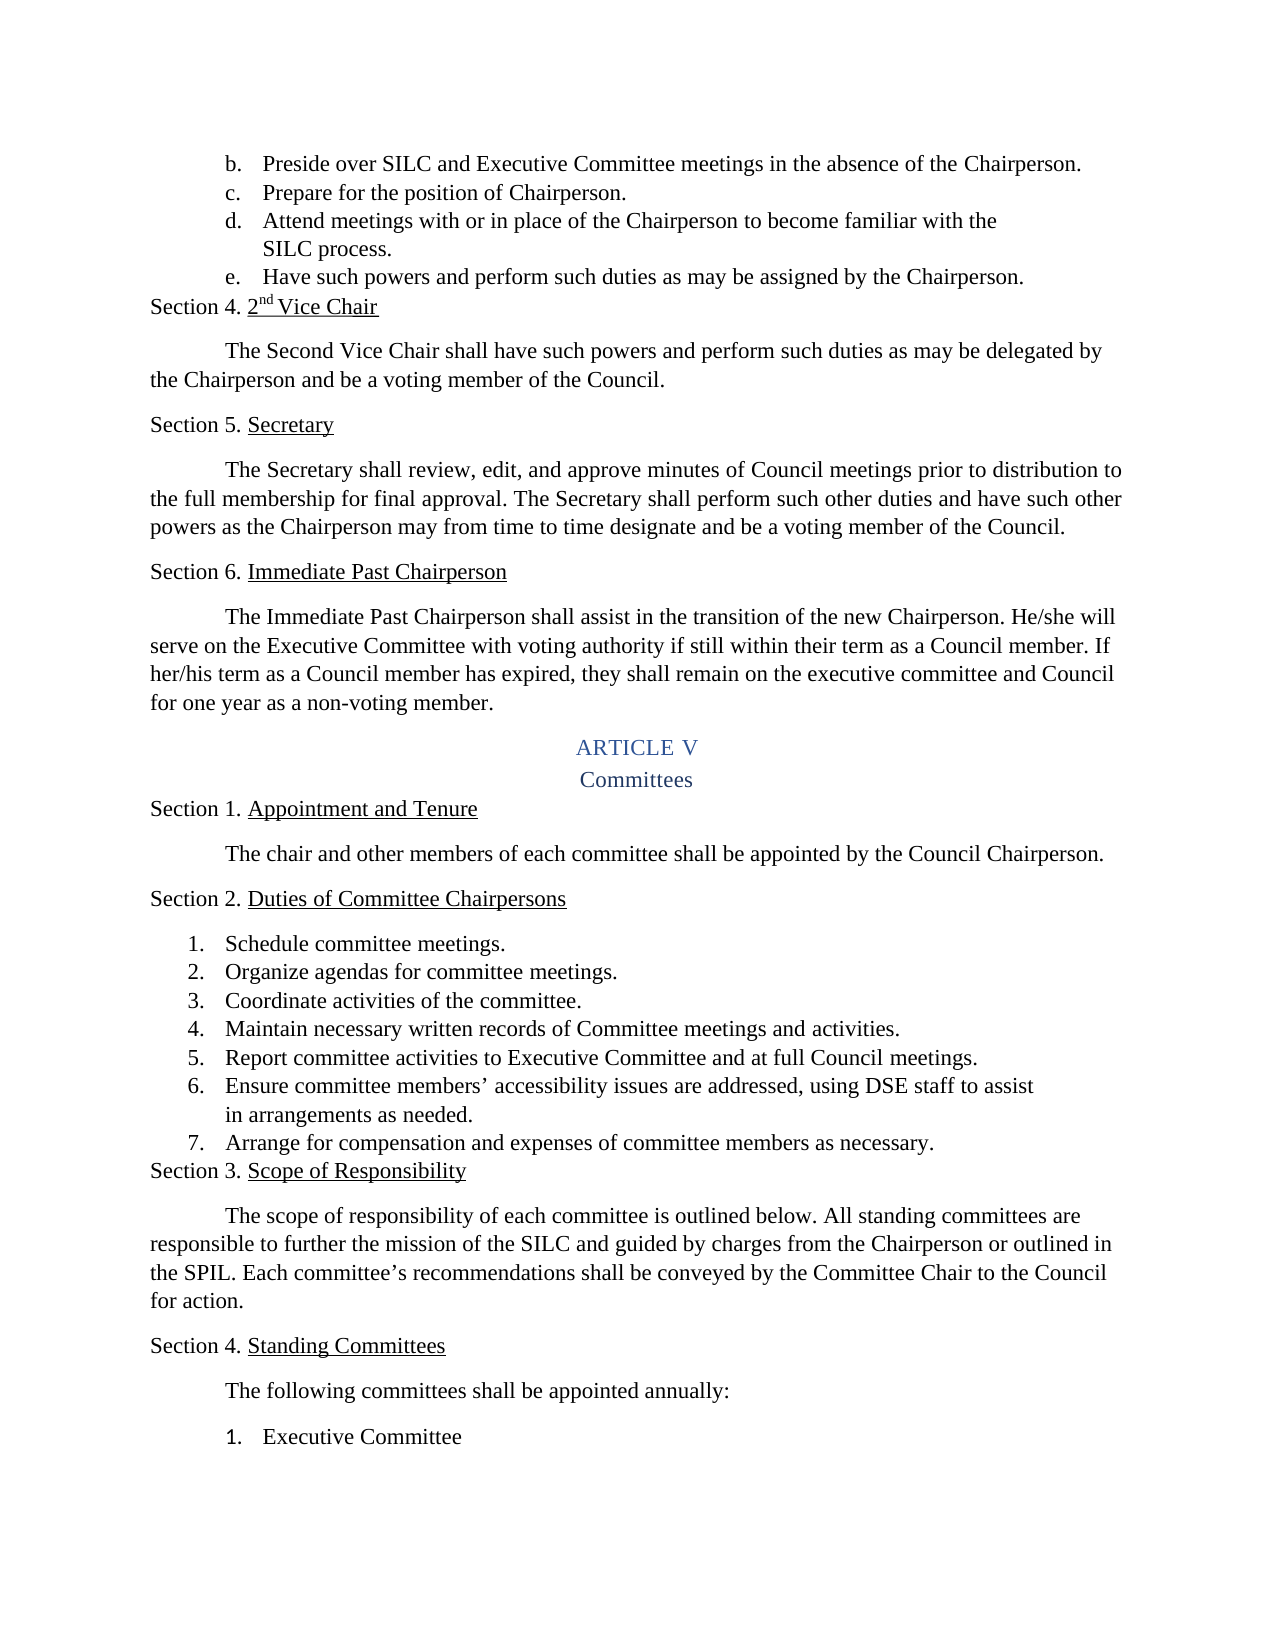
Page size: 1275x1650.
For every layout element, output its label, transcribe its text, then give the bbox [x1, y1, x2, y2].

list Executive Committee [225, 1422, 1242, 1450]
text Committees [579, 766, 1242, 793]
text The Second Vice Chair shall have such powers and perform such duties as may be delegated by the Chairperson and be a voting member of the Council. [150, 337, 1105, 392]
text The following committees shall be appointed annually: [225, 1377, 1242, 1404]
text ARTICLE V [576, 733, 1242, 760]
text Section 4. Standing Committees [150, 1332, 1242, 1359]
list Prepare for the position of Chairperson. [225, 179, 1242, 205]
list Attend meetings with or in place of the Chairperson to become familiar with the SILC process. [225, 207, 1053, 261]
list Organize agendas for committee meetings. [187, 958, 1242, 985]
text The Secretary shall review, edit, and approve minutes of Council meetings prior to distribution to the full membership for final approval. The Secretary shall perform such other duties and have such other powers as the Chairperson may from time to time designate and be a voting member of the Council. [150, 456, 1124, 539]
text Section 5. Secretary [150, 411, 1242, 437]
text The chair and other members of each committee shall be appointed by the Council Chairperson. [225, 839, 1242, 866]
list Arrange for compensation and expenses of committee members as necessary. Section 3. Scope of Responsibility [150, 1129, 936, 1183]
list Ensure committee members’ accessibility issues are addressed, using DSE staff to assist in arrangements as needed. [187, 1072, 1057, 1127]
text Section 1. Appointment and Tenure [150, 794, 482, 821]
list Preside over SILC and Executive Committee meetings in the absence of the Chairperson. [225, 150, 1242, 176]
text Section 2. Duties of Committee Chairpersons [150, 885, 1242, 911]
list Maintain necessary written records of Committee meetings and activities. [187, 1015, 1242, 1041]
text The Immediate Past Chairperson shall assist in the transition of the new Chairperson. He/she will serve on the Executive Committee with voting authority if still within their term as a Council member. If her/his term as a Council member has expired, they shall remain on the executive committee and Council for one year as a non-voting member. [150, 603, 1124, 715]
text Section 6. Immediate Past Chairperson [150, 558, 1242, 584]
list Have such powers and perform such duties as may be assigned by the Chairperson. Section 4. 2nd Vice Chair [150, 263, 1025, 319]
text The scope of responsibility of each committee is outlined below. All standing committees are responsible to further the mission of the SILC and guided by charges from the Chairperson or outlined in the SPIL. Each committee’s recommendations shall be conveyed by the Committee Chair to the Council for action. [150, 1202, 1115, 1314]
list Schedule committee meetings. [187, 930, 1242, 956]
list Coordinate activities of the committee. [187, 987, 1242, 1013]
list Report committee activities to Executive Committee and at full Council meetings. [187, 1044, 1242, 1070]
